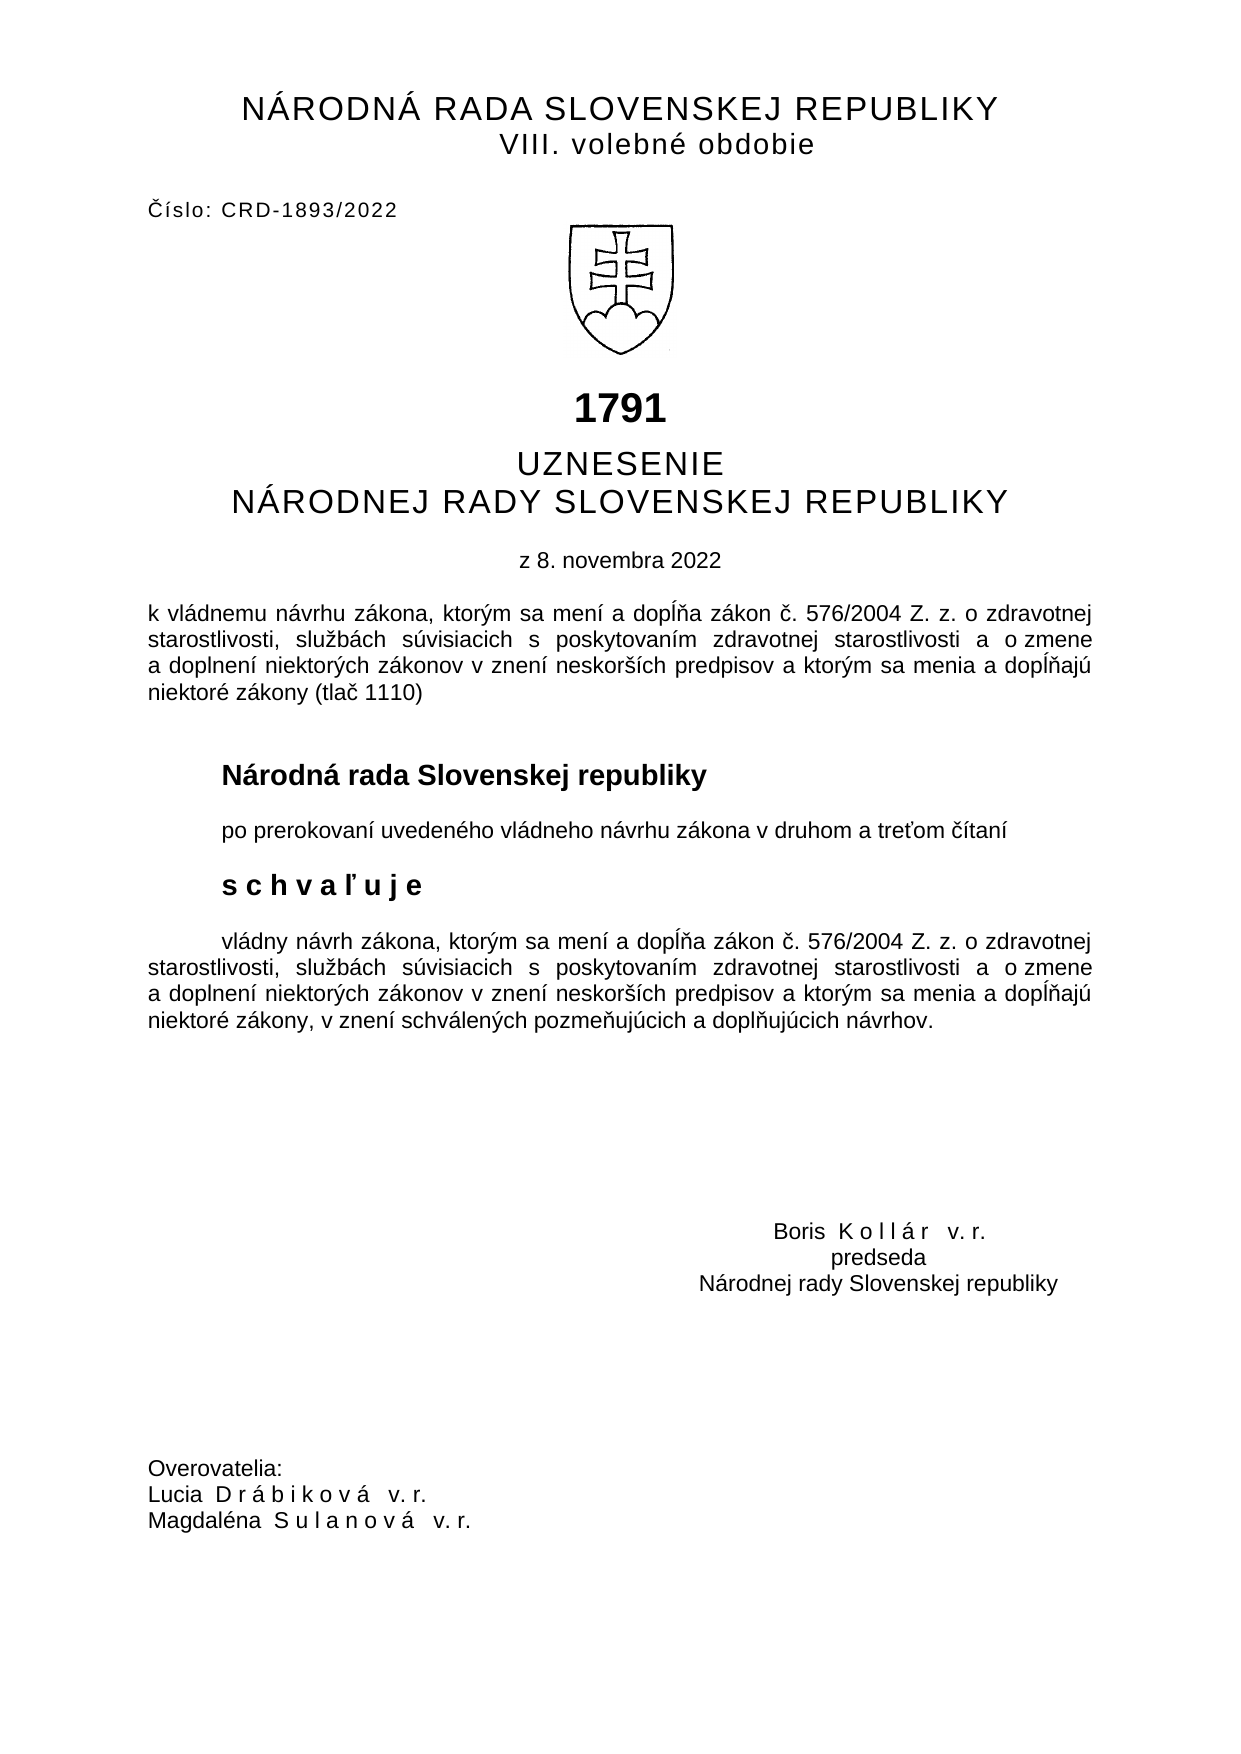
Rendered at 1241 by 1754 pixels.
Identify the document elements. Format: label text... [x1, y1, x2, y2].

text predseda [748, 1244, 1092, 1270]
text Boris K o l l á r v. r. [674, 1218, 1092, 1244]
text Národná rada Slovenskej republiky [148, 758, 1092, 791]
text Národnej rady Slovenskej republiky [664, 1270, 1092, 1297]
text Magdaléna S u l a n o v á v. r. [148, 1507, 1092, 1534]
text Číslo: CRD-1893/2022 [148, 198, 1092, 222]
text z 8. novembra 2022 [148, 547, 1092, 573]
subtitle UZNESENIE [148, 443, 1092, 482]
subtitle VIII. volebné obdobie [148, 127, 1092, 161]
subtitle NÁRODNÁ RADA SLOVENSKEJ REPUBLIKY [148, 89, 1092, 127]
text s c h v a ľ u j e [148, 868, 1092, 901]
list vládny návrh zákona, ktorým sa mení a dopĺňa zákon č. 576/2004 Z. z. o zdravotnej starostlivosti, službách súvisiacich s poskytovaním zdravotnej starostlivosti a o zmene a doplnení niektorých zákonov v znení neskorších predpisov a ktorým sa menia a dopĺňajú niektoré zákony, v znení schválených pozmeňujúcich a doplňujúcich návrhov. [148, 928, 1092, 1033]
picture [563, 221, 677, 358]
text Overovatelia: [148, 1455, 1092, 1481]
text k vládnemu návrhu zákona, ktorým sa mení a dopĺňa zákon č. 576/2004 Z. z. o zdravotnej starostlivosti, službách súvisiacich s poskytovaním zdravotnej starostlivosti a o zmene a doplnení niektorých zákonov v znení neskorších predpisov a ktorým sa menia a dopĺňajú niektoré zákony (tlač 1110) [148, 599, 1092, 705]
subtitle NÁRODNEJ RADY SLOVENSKEJ REPUBLIKY [148, 482, 1092, 520]
text Lucia D r á b i k o v á v. r. [148, 1481, 1092, 1507]
text po prerokovaní uvedeného vládneho návrhu zákona v druhom a treťom čítaní [148, 817, 1092, 844]
text 1791 [148, 383, 1092, 431]
